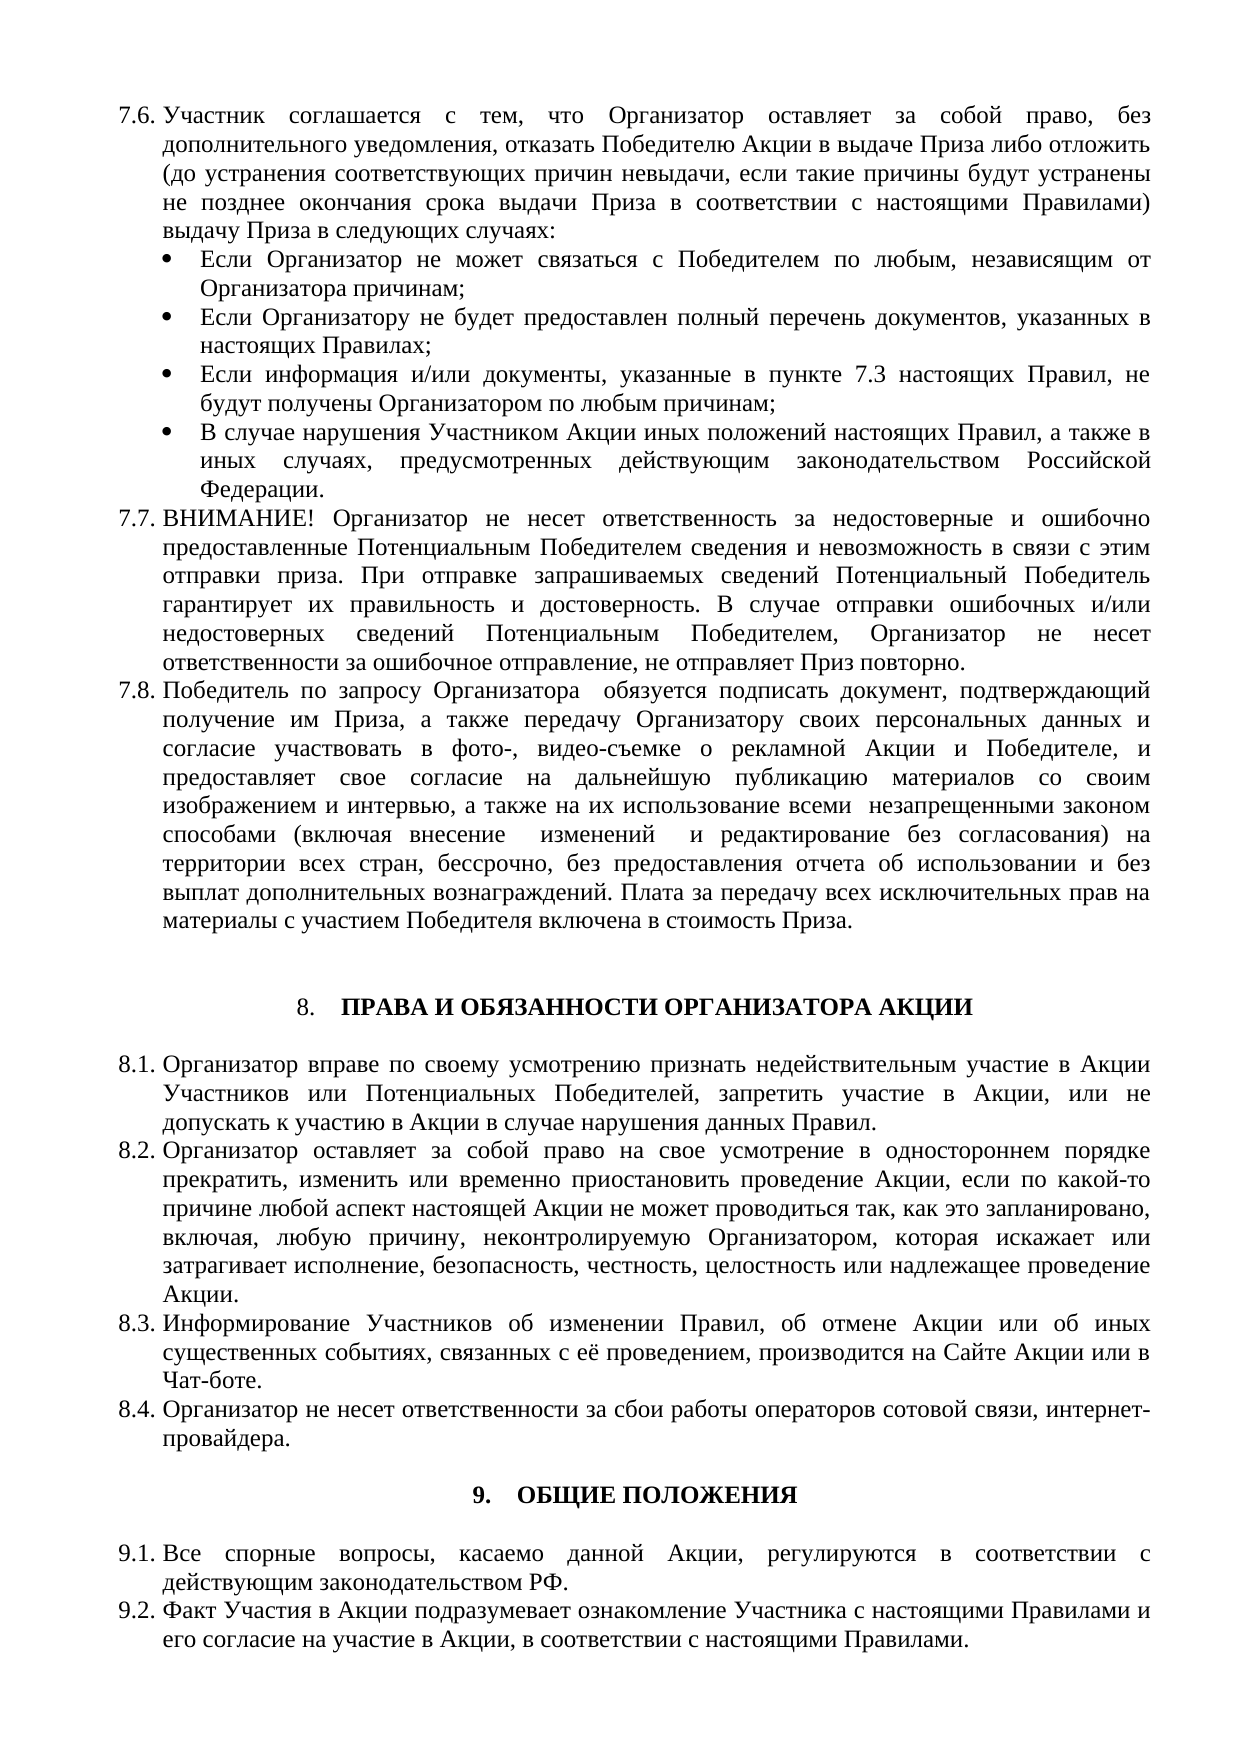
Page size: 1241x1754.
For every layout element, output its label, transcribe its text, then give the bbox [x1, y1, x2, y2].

list Факт Участия в Акции подразумевает ознакомление Участника с настоящими Правилами и его согласие на участие в Акции, в соответствии с настоящими Правилами. [118, 1595, 1152, 1653]
list В случае нарушения Участником Акции иных положений настоящих Правил, а также в иных случаях, предусмотренных действующим законодательством Российской Федерации. [162, 417, 1152, 503]
list Информирование Участников об изменении Правил, об отмене Акции или об иных существенных событиях, связанных с её проведением, производится на Сайте Акции или в Чат-боте. [118, 1308, 1152, 1394]
list ВНИМАНИЕ! Организатор не несет ответственность за недостоверные и ошибочно предоставленные Потенциальным Победителем сведения и невозможность в связи с этим отправки приза. При отправке запрашиваемых сведений Потенциальный Победитель гарантирует их правильность и достоверность. В случае отправки ошибочных и/или недостоверных сведений Потенциальным Победителем, Организатор не несет ответственности за ошибочное отправление, не отправляет Приз повторно. [118, 503, 1152, 675]
list Участник соглашается с тем, что Организатор оставляет за собой право, без дополнительного уведомления, отказать Победителю Акции в выдаче Приза либо отложить (до устранения соответствующих причин невыдачи, если такие причины будут устранены не позднее окончания срока выдачи Приза в соответствии с настоящими Правилами) выдачу Приза в следующих случаях: [118, 100, 1152, 244]
list ОБЩИЕ ПОЛОЖЕНИЯ [118, 1480, 1152, 1509]
list Если Организатор не может связаться с Победителем по любым, независящим от Организатора причинам; [162, 244, 1152, 302]
list Если Организатору не будет предоставлен полный перечень документов, указанных в настоящих Правилах; [162, 302, 1152, 359]
list Права и обязанности Организатора Акции [118, 992, 1152, 1020]
list Организатор вправе по своему усмотрению признать недействительным участие в Акции Участников или Потенциальных Победителей, запретить участие в Акции, или не допускать к участию в Акции в случае нарушения данных Правил. [118, 1049, 1152, 1135]
list Все спорные вопросы, касаемо данной Акции, регулируются в соответствии с действующим законодательством РФ. [118, 1538, 1152, 1595]
list Организатор не несет ответственности за сбои работы операторов сотовой связи, интернет-провайдера. [118, 1394, 1152, 1452]
list Победитель по запросу Организатора обязуется подписать документ, подтверждающий получение им Приза, а также передачу Организатору своих персональных данных и согласие участвовать в фото-, видео-съемке о рекламной Акции и Победителе, и предоставляет свое согласие на дальнейшую публикацию материалов со своим изображением и интервью, а также на их использование всеми незапрещенными законом способами (включая внесение изменений и редактирование без согласования) на территории всех стран, бессрочно, без предоставления отчета об использовании и без выплат дополнительных вознаграждений. Плата за передачу всех исключительных прав на материалы с участием Победителя включена в стоимость Приза. [118, 675, 1152, 934]
list Организатор оставляет за собой право на свое усмотрение в одностороннем порядке прекратить, изменить или временно приостановить проведение Акции, если по какой-то причине любой аспект настоящей Акции не может проводиться так, как это запланировано, включая, любую причину, неконтролируемую Организатором, которая искажает или затрагивает исполнение, безопасность, честность, целостность или надлежащее проведение Акции. [118, 1135, 1152, 1308]
list Если информация и/или документы, указанные в пункте 7.3 настоящих Правил, не будут получены Организатором по любым причинам; [162, 359, 1152, 417]
